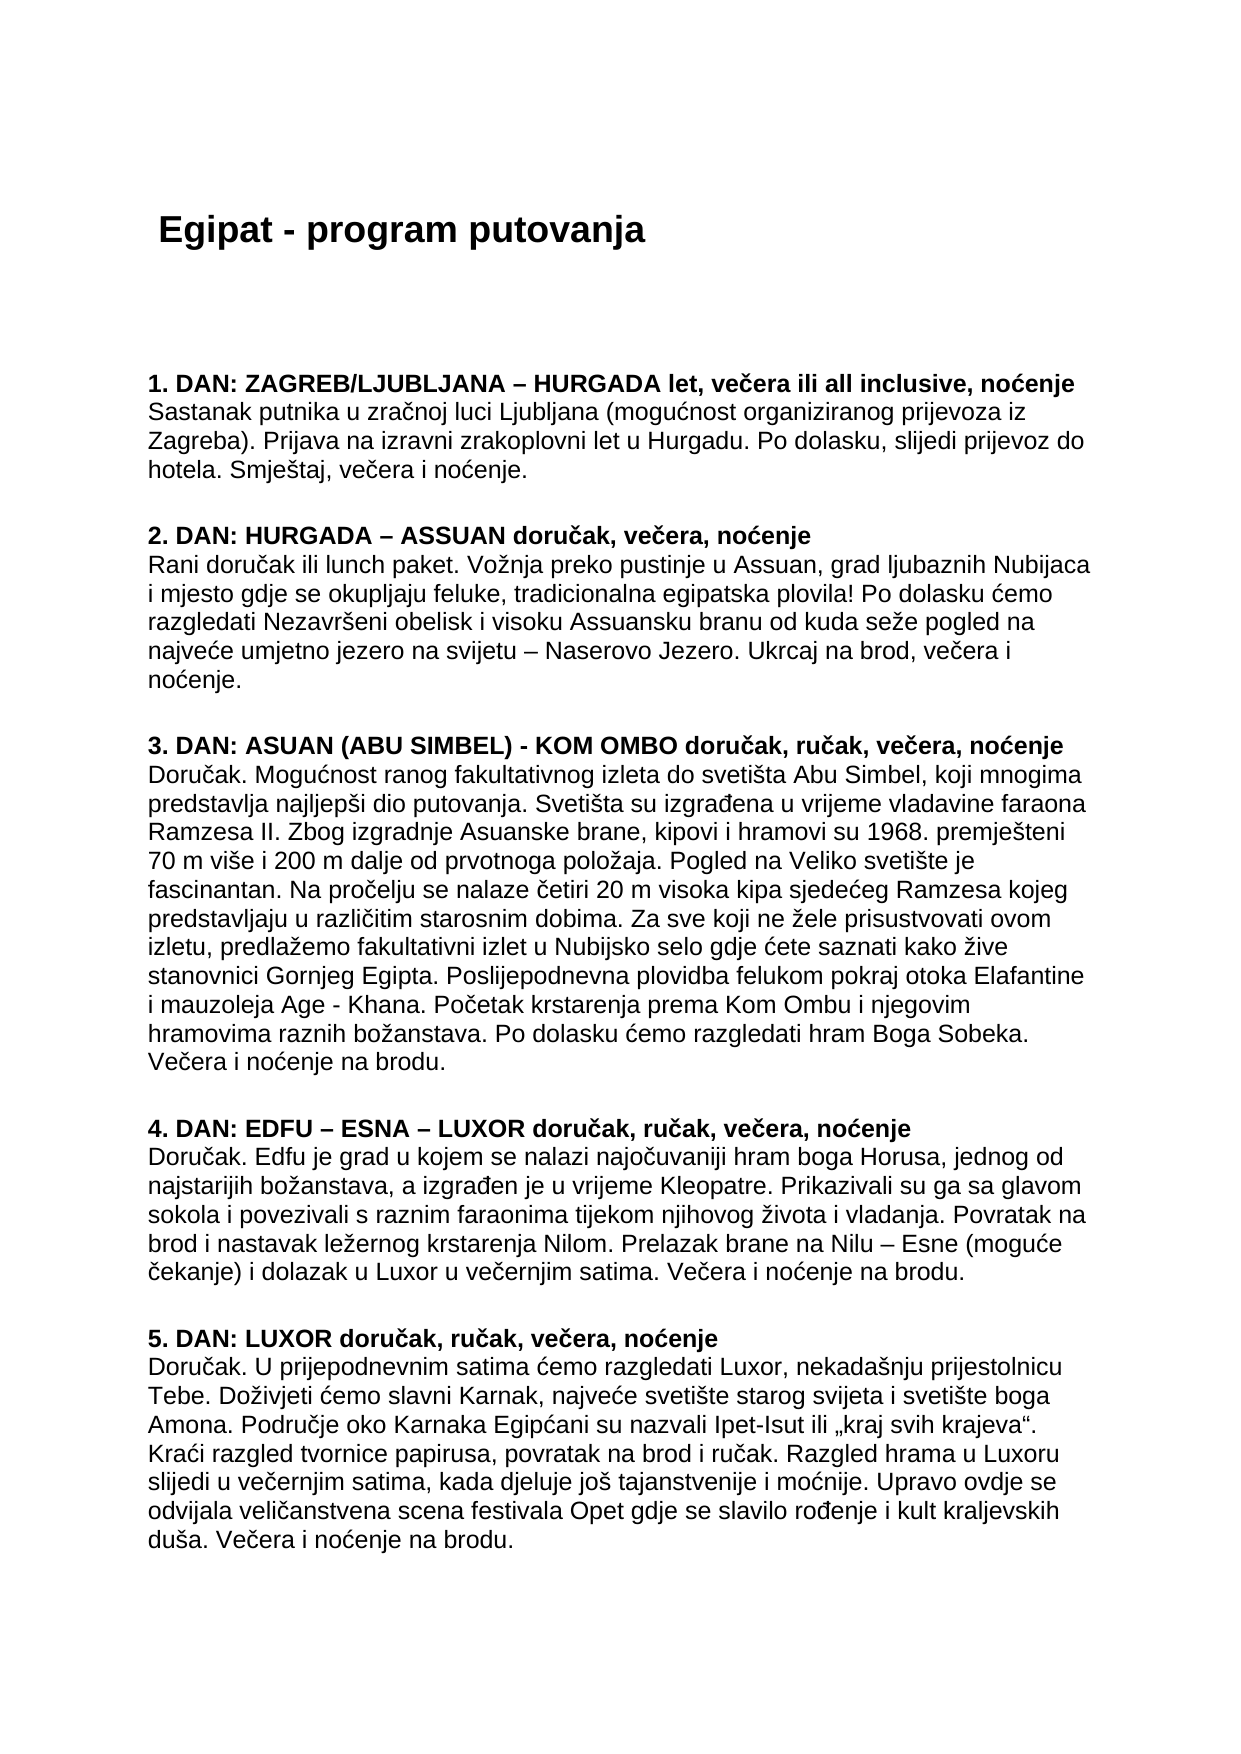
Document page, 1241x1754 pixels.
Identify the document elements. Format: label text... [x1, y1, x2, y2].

text 4. DAN: EDFU – ESNA – LUXOR doručak, ručak, večera, noćenje Doručak. Edfu je grad u kojem se nalazi najočuvaniji hram boga Horusa, jednog od najstarijih božanstava, a izgrađen je u vrijeme Kleopatre. Prikazivali su ga sa glavom sokola i povezivali s raznim faraonima tijekom njihovog života i vladanja. Povratak na brod i nastavak ležernog krstarenja Nilom. Prelazak brane na Nilu – Esne (moguće čekanje) i dolazak u Luxor u večernjim satima. Večera i noćenje na brodu. [148, 1114, 1093, 1286]
text 2. DAN: HURGADA – ASSUAN doručak, večera, noćenje Rani doručak ili lunch paket. Vožnja preko pustinje u Assuan, grad ljubaznih Nubijaca i mjesto gdje se okupljaju feluke, tradicionalna egipatska plovila! Po dolasku ćemo razgledati Nezavršeni obelisk i visoku Assuansku branu od kuda seže pogled na najveće umjetno jezero na svijetu – Naserovo Jezero. Ukrcaj na brod, večera i noćenje. [148, 521, 1093, 694]
text 3. DAN: ASUAN (ABU SIMBEL) - KOM OMBO doručak, ručak, večera, noćenje Doručak. Mogućnost ranog fakultativnog izleta do svetišta Abu Simbel, koji mnogima predstavlja najljepši dio putovanja. Svetišta su izgrađena u vrijeme vladavine faraona Ramzesa II. Zbog izgradnje Asuanske brane, kipovi i hramovi su 1968. premješteni 70 m više i 200 m dalje od prvotnoga položaja. Pogled na Veliko svetište je fascinantan. Na pročelju se nalaze četiri 20 m visoka kipa sjedećeg Ramzesa kojeg predstavljaju u različitim starosnim dobima. Za sve koji ne žele prisustvovati ovom izletu, predlažemo fakultativni izlet u Nubijsko selo gdje ćete saznati kako žive stanovnici Gornjeg Egipta. Poslijepodnevna plovidba felukom pokraj otoka Elafantine i mauzoleja Age - Khana. Početak krstarenja prema Kom Ombu i njegovim hramovima raznih božanstava. Po dolasku ćemo razgledati hram Boga Sobeka. Večera i noćenje na brodu. [148, 731, 1093, 1076]
subtitle Egipat - program putovanja [148, 207, 1093, 251]
text 1. DAN: ZAGREB/LJUBLJANA – HURGADA let, večera ili all inclusive, noćenje Sastanak putnika u zračnoj luci Ljubljana (mogućnost organiziranog prijevoza iz Zagreba). Prijava na izravni zrakoplovni let u Hurgadu. Po dolasku, slijedi prijevoz do hotela. Smještaj, večera i noćenje. [148, 369, 1093, 484]
text 5. DAN: LUXOR doručak, ručak, večera, noćenje Doručak. U prijepodnevnim satima ćemo razgledati Luxor, nekadašnju prijestolnicu Tebe. Doživjeti ćemo slavni Karnak, najveće svetište starog svijeta i svetište boga Amona. Područje oko Karnaka Egipćani su nazvali Ipet-Isut ili „kraj svih krajeva“. Kraći razgled tvornice papirusa, povratak na brod i ručak. Razgled hrama u Luxoru slijedi u večernjim satima, kada djeluje još tajanstvenije i moćnije. Upravo ovdje se odvijala veličanstvena scena festivala Opet gdje se slavilo rođenje i kult kraljevskih duša. Večera i noćenje na brodu. [148, 1324, 1093, 1554]
